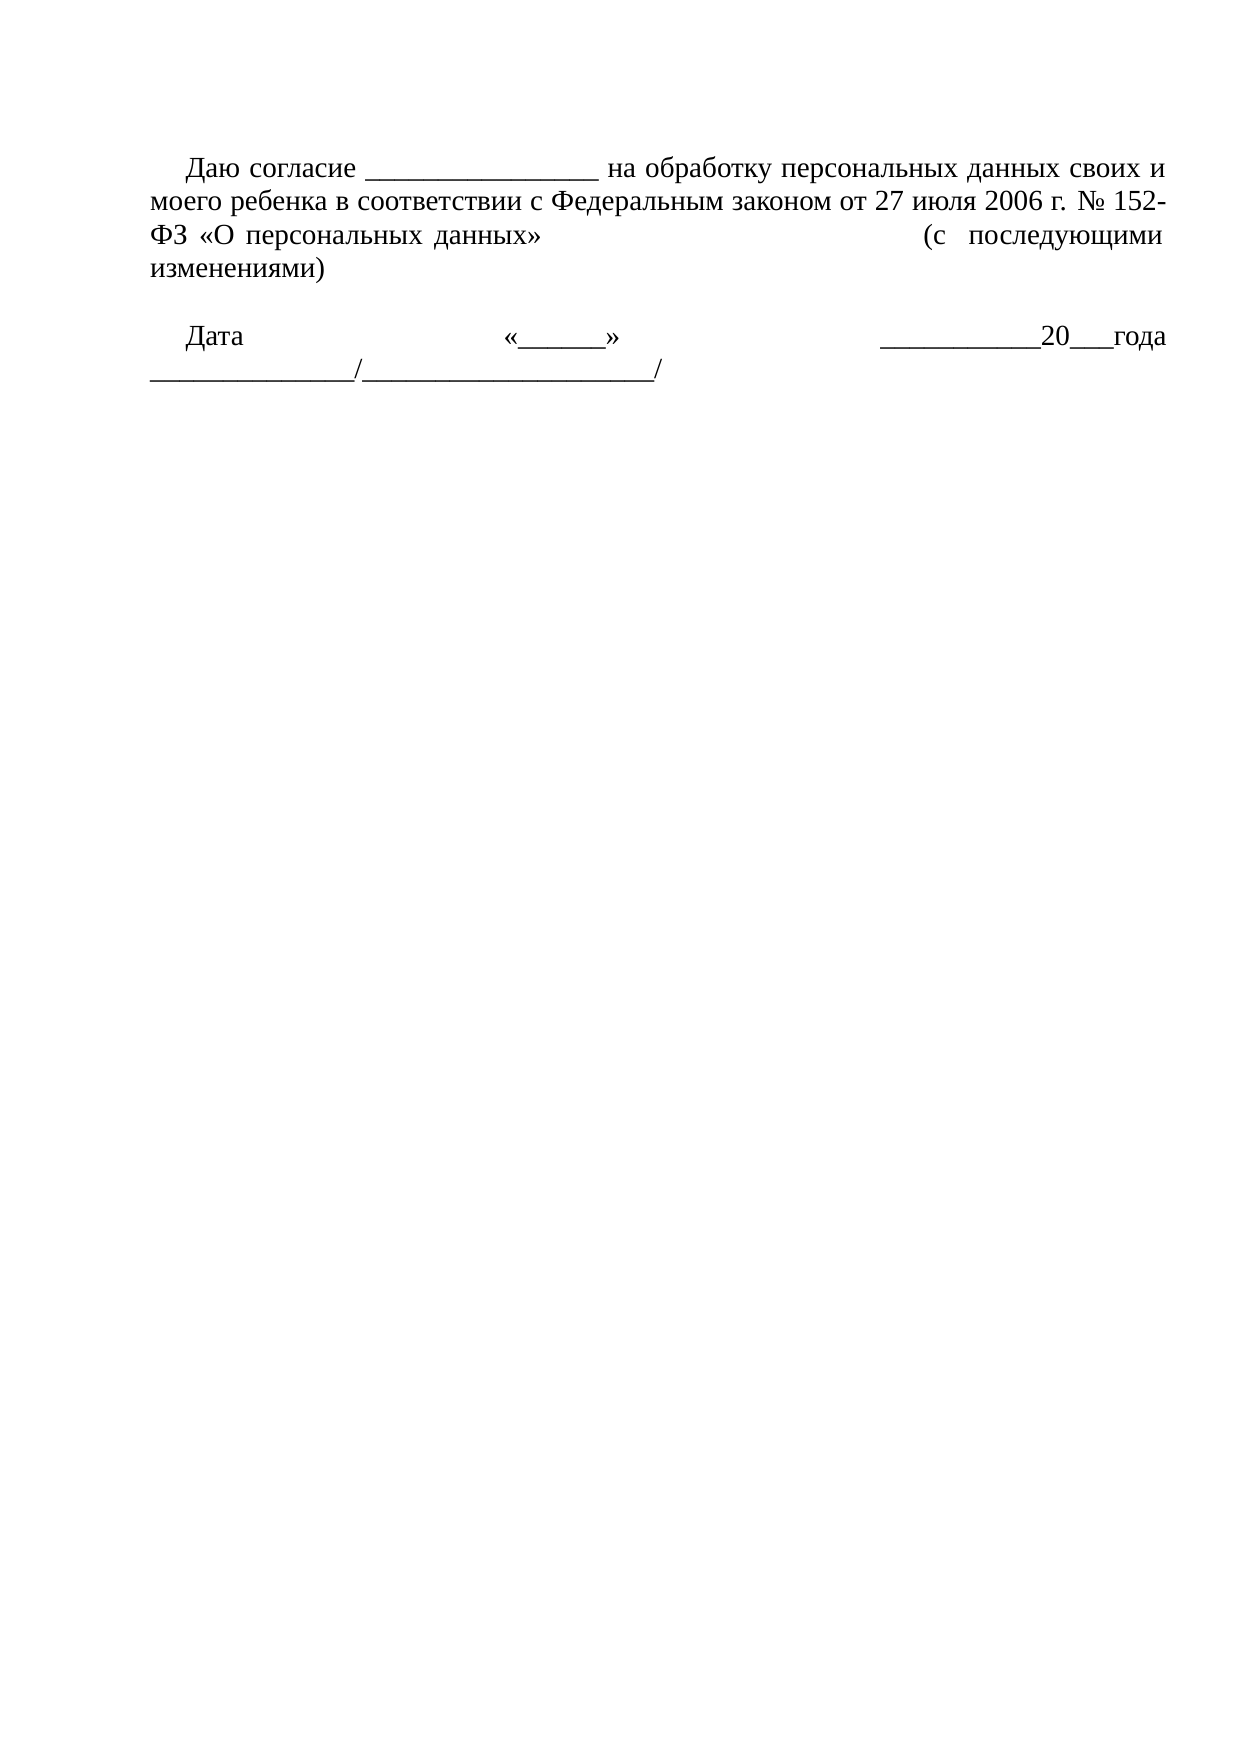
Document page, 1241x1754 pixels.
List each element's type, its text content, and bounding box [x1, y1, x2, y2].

text Даю согласие ________________ на обработку персональных данных своих и моего ребенка в соответствии с Федеральным законом от 27 июля . № 152-ФЗ «О персональных данных» (с последующими изменениями) [150, 150, 1166, 284]
text Дата «______» ___________20___года ______________/____________________/ [150, 318, 1166, 385]
